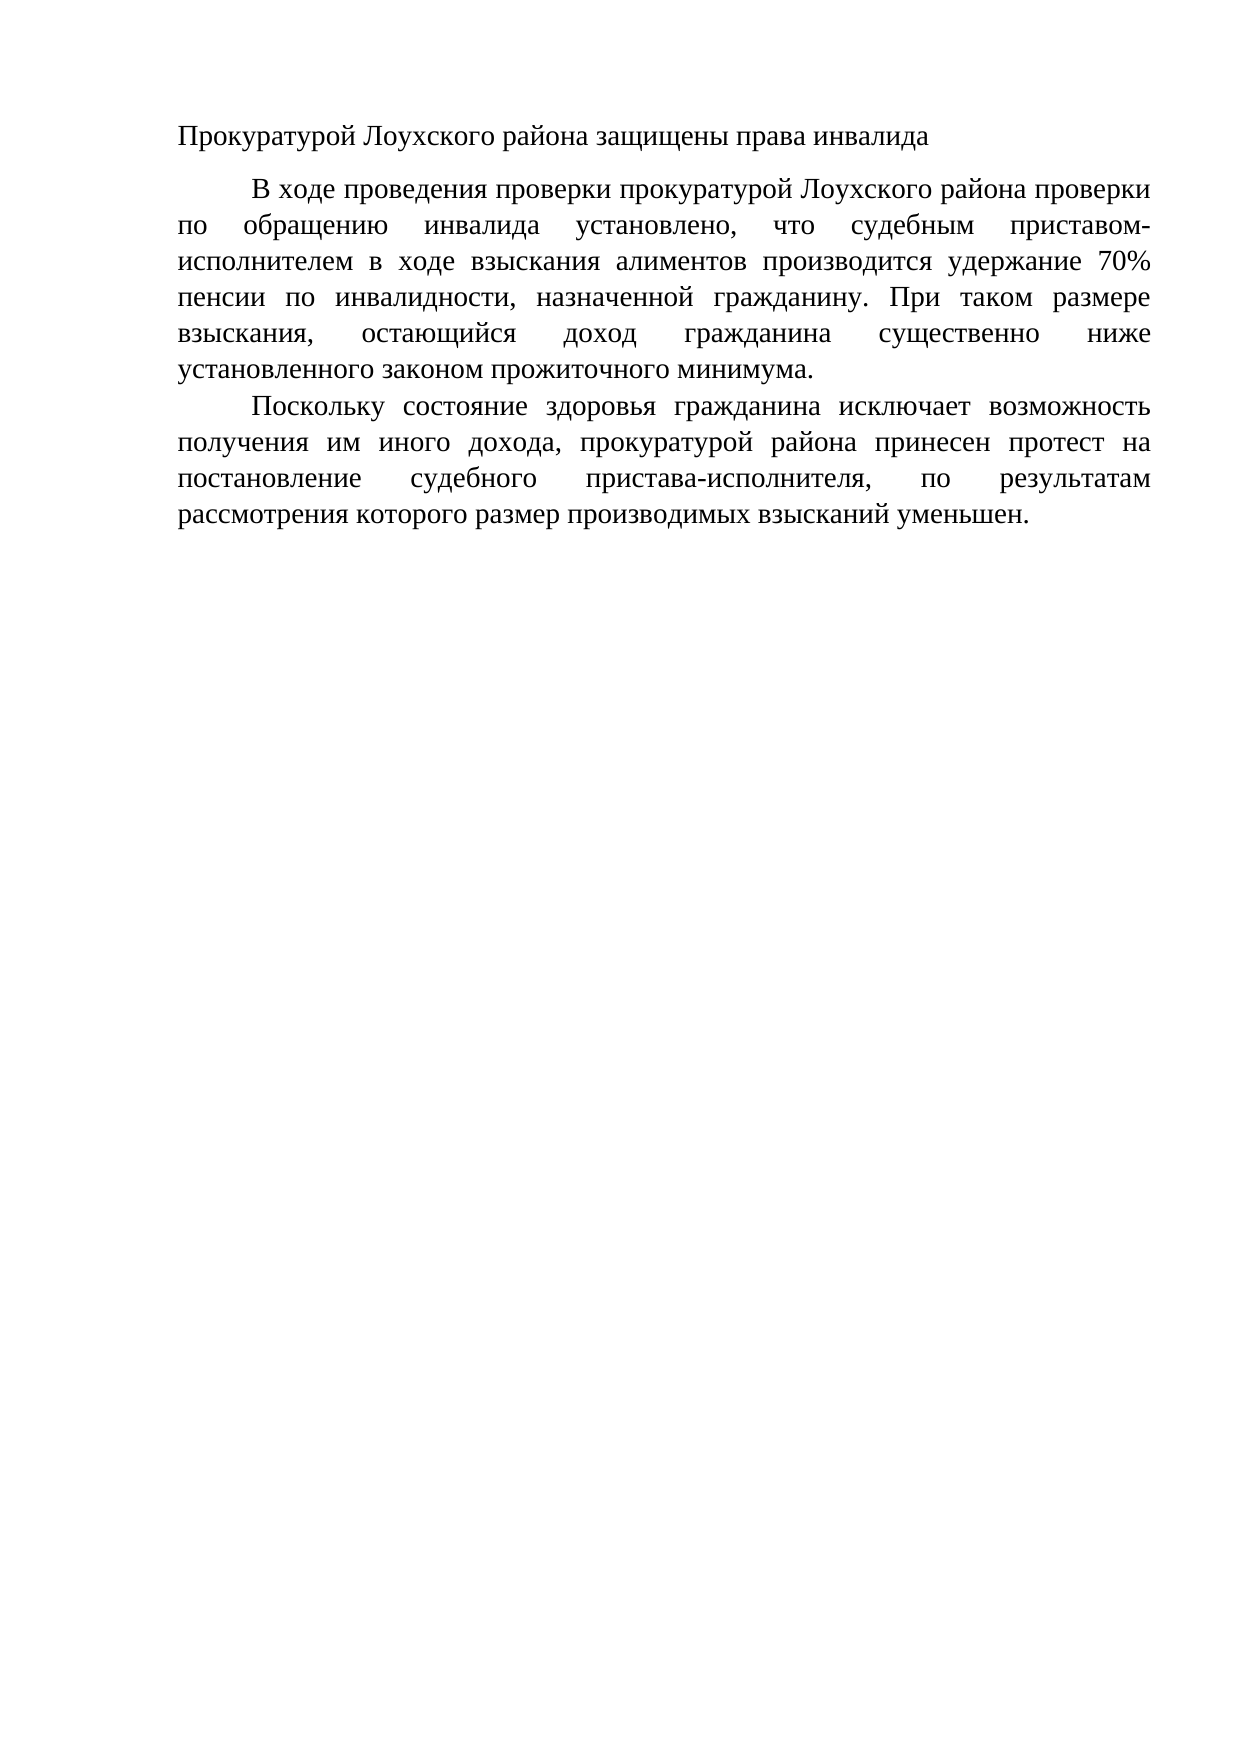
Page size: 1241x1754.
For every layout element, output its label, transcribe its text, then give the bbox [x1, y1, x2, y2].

text Поскольку состояние здоровья гражданина исключает возможность получения им иного дохода, прокуратурой района принесен протест на постановление судебного пристава-исполнителя, по результатам рассмотрения которого размер производимых взысканий уменьшен. [177, 388, 1152, 530]
text В ходе проведения проверки прокуратурой Лоухского района проверки по обращению инвалида установлено, что судебным приставом-исполнителем в ходе взыскания алиментов производится удержание 70% пенсии по инвалидности, назначенной гражданину. При таком размере взыскания, остающийся доход гражданина существенно ниже установленного законом прожиточного минимума. [177, 171, 1152, 385]
text Прокуратурой Лоухского района защищены права инвалида [177, 118, 1152, 152]
